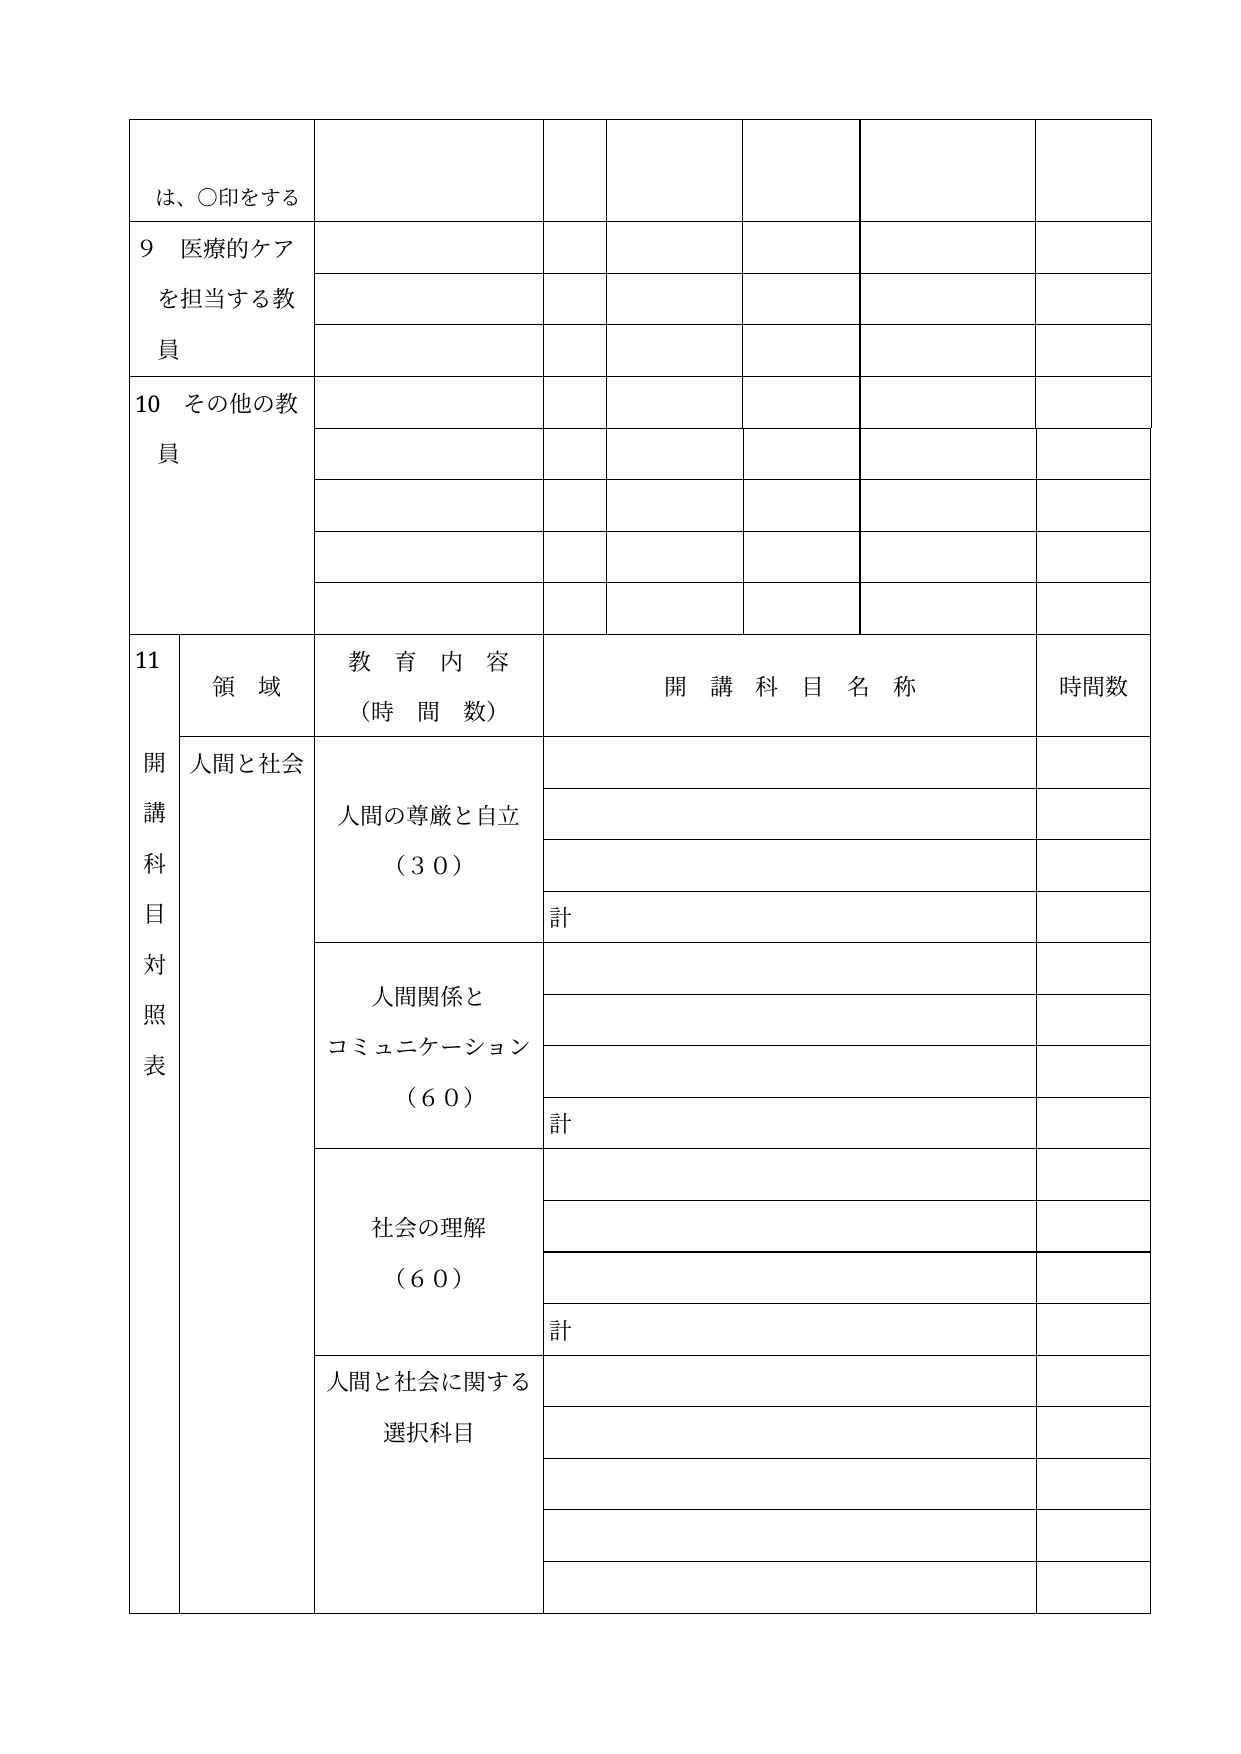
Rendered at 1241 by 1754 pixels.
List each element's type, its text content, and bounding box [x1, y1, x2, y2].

table_cell [1037, 789, 1150, 839]
table_cell [1036, 325, 1151, 376]
table_cell [861, 274, 1035, 324]
table_cell [607, 583, 743, 634]
table_cell [744, 480, 859, 531]
table_cell [544, 222, 606, 273]
table_cell [544, 583, 606, 634]
table_cell [544, 789, 1036, 839]
table_cell 計 [544, 1304, 1036, 1354]
table_cell [861, 532, 1036, 582]
table_cell [861, 377, 1035, 427]
table_cell [315, 583, 543, 634]
table_cell [607, 532, 743, 582]
table_cell [544, 1201, 1036, 1251]
table_cell 社会の理解 （６０） [315, 1149, 543, 1354]
table_cell [607, 325, 742, 376]
table_cell [1036, 120, 1151, 221]
table_cell [1037, 943, 1150, 994]
table_cell [1037, 1046, 1150, 1097]
table_cell [544, 1562, 1036, 1612]
table_cell [607, 429, 743, 479]
table_cell [1037, 1510, 1150, 1561]
table_cell [544, 1510, 1036, 1561]
table_cell 10 その他の教員 [130, 377, 314, 634]
table_cell [544, 120, 606, 221]
table_cell [1037, 1253, 1150, 1303]
table_cell [544, 943, 1036, 994]
table_cell [315, 274, 543, 324]
table_cell [544, 274, 606, 324]
table_cell [1037, 1407, 1150, 1458]
table_cell [1037, 1562, 1150, 1612]
table_cell [1037, 532, 1150, 582]
table_cell [607, 480, 743, 531]
table_cell [544, 1356, 1036, 1406]
table_cell [1036, 377, 1151, 427]
table_cell [861, 325, 1035, 376]
table_cell [1036, 274, 1151, 324]
table_cell [743, 325, 859, 376]
table_cell [544, 377, 606, 427]
table_cell [1037, 480, 1150, 531]
table_cell [315, 377, 543, 427]
table_cell [607, 377, 742, 427]
table_cell [607, 120, 742, 221]
table_cell 計 [544, 892, 1036, 942]
table_cell [1037, 429, 1150, 479]
table_cell 領 域 [180, 635, 314, 736]
table_cell 人間と社会 [180, 737, 314, 1612]
table_cell [544, 1149, 1036, 1200]
table_cell [315, 429, 543, 479]
table_cell [743, 222, 859, 273]
table_cell [744, 583, 859, 634]
table_cell [544, 429, 606, 479]
table_cell [544, 480, 606, 531]
table_cell [544, 1253, 1036, 1303]
table_cell [861, 480, 1036, 531]
table_cell [1037, 995, 1150, 1045]
table_cell [544, 1459, 1036, 1509]
table_cell [315, 480, 543, 531]
table_cell [744, 532, 859, 582]
table_cell [1037, 1149, 1150, 1200]
table_cell ９ 医療的ケアを担当する教員 [130, 222, 314, 376]
table_cell [544, 1046, 1036, 1097]
table_cell 人間関係と コミュニケーション（６０） [315, 943, 543, 1148]
table_cell [743, 377, 859, 427]
table_cell [315, 325, 543, 376]
table_cell 時間数 [1037, 635, 1150, 736]
table_cell [861, 583, 1036, 634]
table_cell [544, 532, 606, 582]
table_cell 計 [544, 1098, 1036, 1148]
table_cell [544, 995, 1036, 1045]
table_cell 人間の尊厳と自立 （３０） [315, 737, 543, 942]
table_cell [315, 222, 543, 273]
table_cell [1037, 1356, 1150, 1406]
table_cell [315, 120, 543, 221]
table_cell [1037, 1201, 1150, 1251]
table_cell [1037, 737, 1150, 787]
table_cell [1037, 840, 1150, 891]
table_cell [861, 222, 1035, 273]
table_cell [861, 120, 1035, 221]
table_cell [1037, 1459, 1150, 1509]
table_cell [744, 429, 859, 479]
table_cell [861, 429, 1036, 479]
table_cell [1036, 222, 1151, 273]
table_cell [1037, 892, 1150, 942]
table_cell 11 開 講 科 目 対 照 表 [130, 635, 179, 1612]
table_cell [544, 737, 1036, 787]
table_cell [1037, 1098, 1150, 1148]
table_cell 人間と社会に関する 選択科目 [315, 1356, 543, 1612]
table_cell [544, 840, 1036, 891]
table_cell [743, 274, 859, 324]
table_cell [315, 532, 543, 582]
table_cell [607, 274, 742, 324]
table_cell [544, 325, 606, 376]
table_cell [1037, 583, 1150, 634]
table_cell [544, 1407, 1036, 1458]
table_cell [1037, 1304, 1150, 1354]
table_cell [607, 222, 742, 273]
table_cell [743, 120, 859, 221]
table_cell 開 講 科 目 名 称 [544, 635, 1036, 736]
table_cell 教 育 内 容 （時 間 数） [315, 635, 543, 736]
